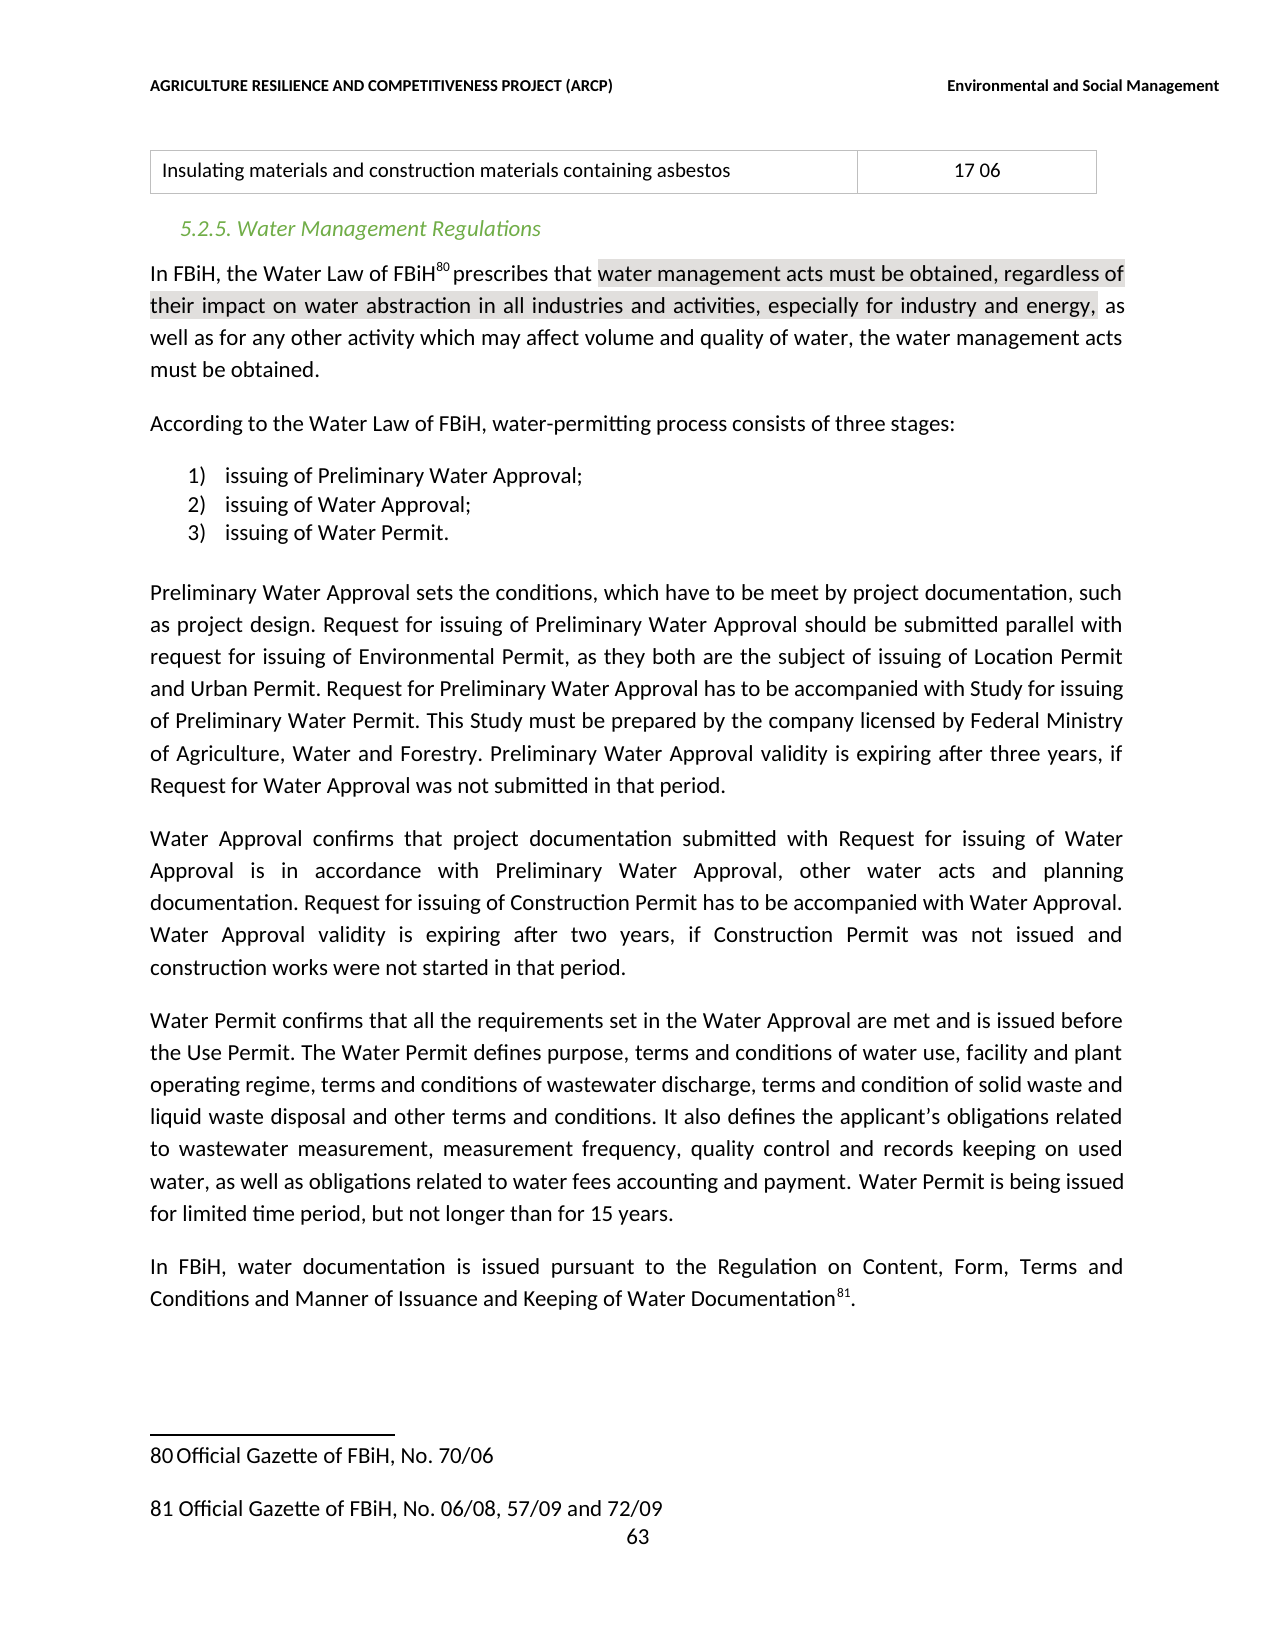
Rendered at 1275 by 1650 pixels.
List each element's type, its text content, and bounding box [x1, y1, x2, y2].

text In FBiH, the Water Law of FBiH prescribes that water management acts must be obtained, regardless of their impact on water abstraction in all industries and activities, especially for industry and energy, as well as for any other activity which may affect volume and quality of water, the water management acts must be obtained. [150, 259, 1125, 384]
text Water Permit confirms that all the requirements set in the Water Approval are met and is issued before the Use Permit. The Water Permit defines purpose, terms and conditions of water use, facility and plant operating regime, terms and conditions of wastewater discharge, terms and condition of solid waste and liquid waste disposal and other terms and conditions. It also defines the applicant’s obligations related to wastewater measurement, measurement frequency, quality control and records keeping on used water, as well as obligations related to water fees accounting and payment. Water Permit is being issued for limited time period, but not longer than for 15 years. [150, 1006, 1125, 1227]
text Water Approval confirms that project documentation submitted with Request for issuing of Water Approval is in accordance with Preliminary Water Approval, other water acts and planning documentation. Request for issuing of Construction Permit has to be accompanied with Water Approval. Water Approval validity is expiring after two years, if Construction Permit was not issued and construction works were not started in that period. [150, 824, 1125, 981]
list issuing of Water Permit. [187, 518, 1125, 546]
list issuing of Water Approval; [187, 490, 1125, 518]
table_cell 17 06 [858, 151, 1096, 192]
list issuing of Preliminary Water Approval; [187, 462, 1125, 490]
subtitle 5.2.5. Water Management Regulations [179, 214, 1125, 242]
text According to the Water Law of FBiH, water-permitting process consists of three stages: [150, 409, 1125, 437]
text Preliminary Water Approval sets the conditions, which have to be meet by project documentation, such as project design. Request for issuing of Preliminary Water Approval should be submitted parallel with request for issuing of Environmental Permit, as they both are the subject of issuing of Location Permit and Urban Permit. Request for Preliminary Water Approval has to be accompanied with Study for issuing of Preliminary Water Permit. This Study must be prepared by the company licensed by Federal Ministry of Agriculture, Water and Forestry. Preliminary Water Approval validity is expiring after three years, if Request for Water Approval was not submitted in that period. [150, 578, 1125, 799]
table_cell Insulating materials and construction materials containing asbestos [151, 151, 857, 192]
text In FBiH, water documentation is issued pursuant to the Regulation on Content, Form, Terms and Conditions and Manner of Issuance and Keeping of Water Documentation. [150, 1252, 1125, 1312]
